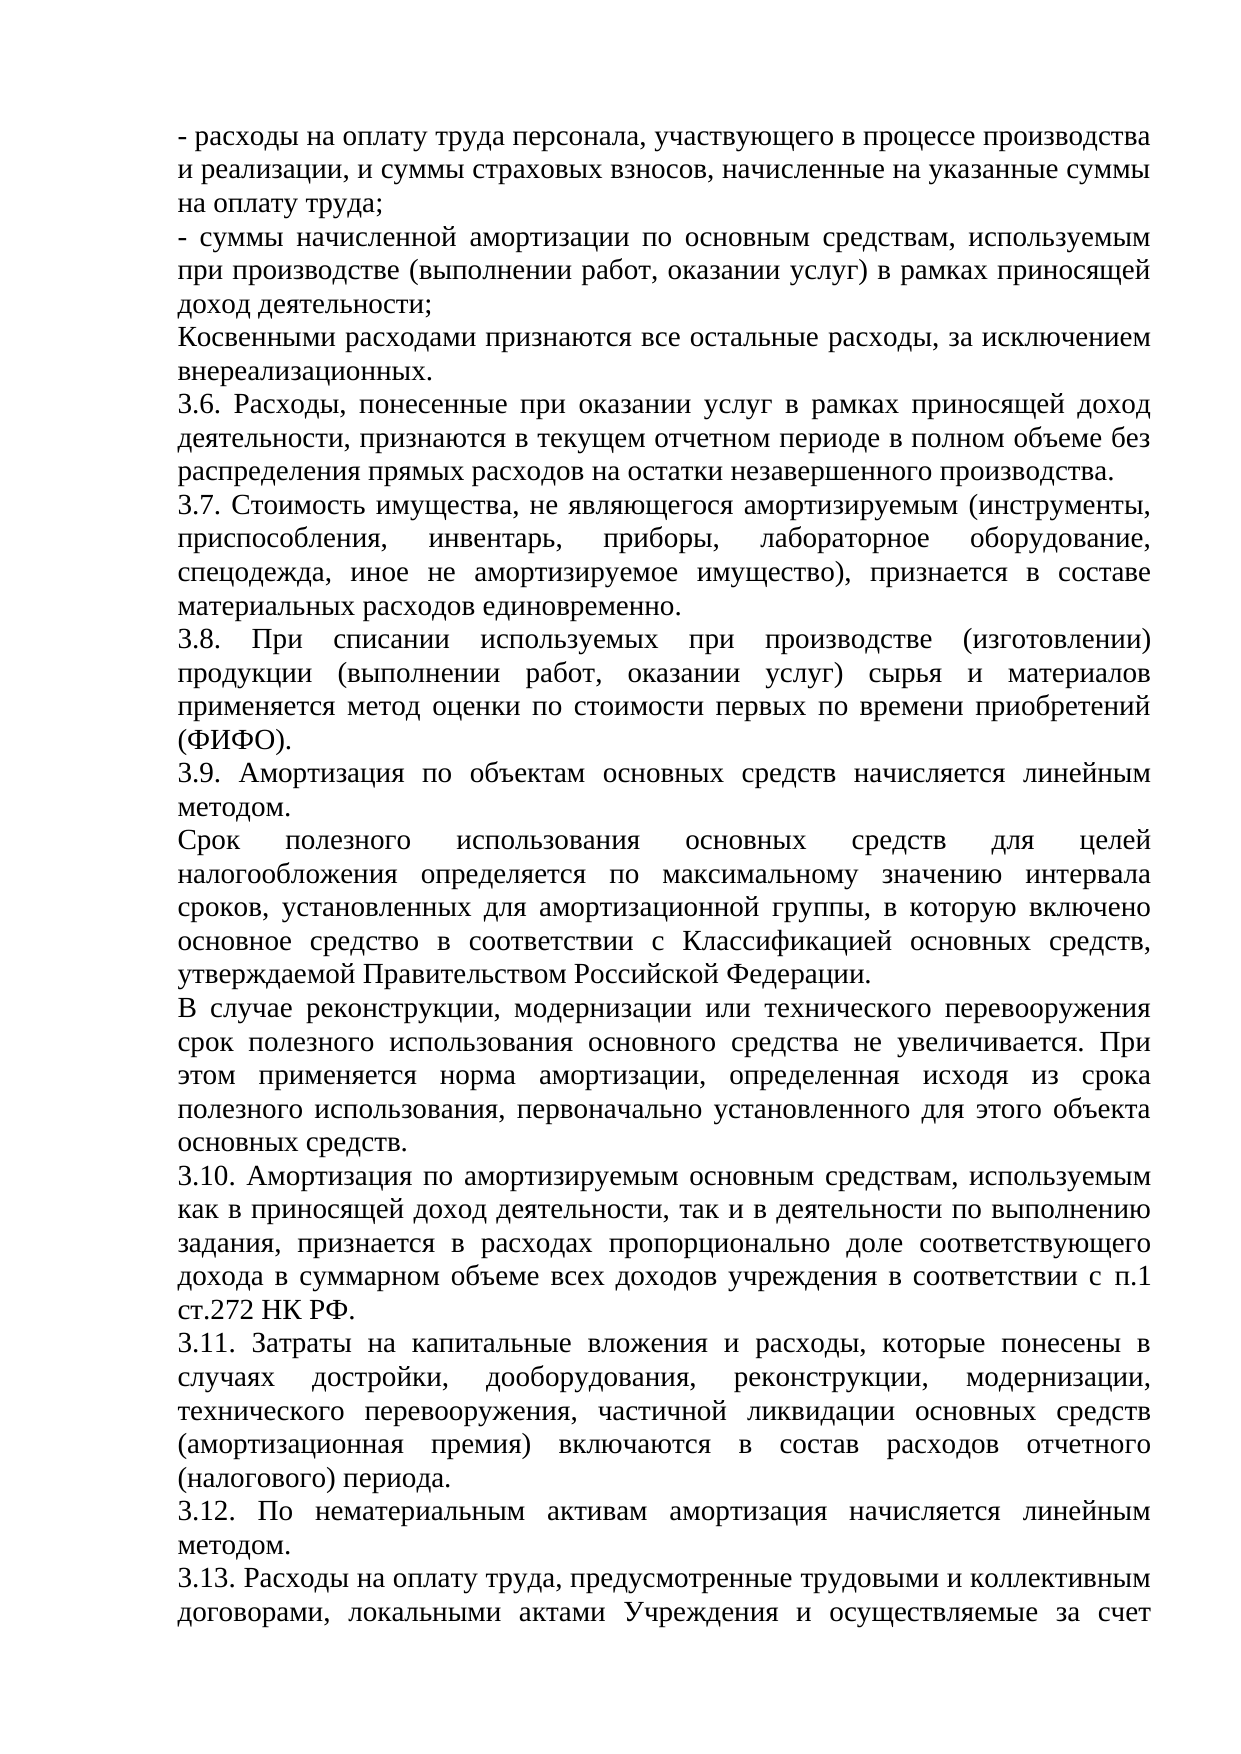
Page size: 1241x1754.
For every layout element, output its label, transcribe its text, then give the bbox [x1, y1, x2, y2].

text Косвенными расходами признаются все остальные расходы, за исключением внереализационных. [177, 319, 1152, 386]
text 3.6. Расходы, понесенные при оказании услуг в рамках приносящей доход деятельности, признаются в текущем отчетном периоде в полном объеме без распределения прямых расходов на остатки незавершенного производства. [177, 386, 1152, 487]
text 3.7. Стоимость имущества, не являющегося амортизируемым (инструменты, приспособления, инвентарь, приборы, лабораторное оборудование, спецодежда, иное не амортизируемое имущество), признается в составе материальных расходов единовременно. [177, 487, 1152, 621]
text 3.11. Затраты на капитальные вложения и расходы, которые понесены в случаях достройки, дооборудования, реконструкции, модернизации, технического перевооружения, частичной ликвидации основных средств (амортизационная премия) включаются в состав расходов отчетного (налогового) периода. [177, 1326, 1152, 1493]
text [177, 1560, 1152, 1627]
text 3.9. Амортизация по объектам основных средств начисляется линейным методом. [177, 755, 1152, 822]
text В случае реконструкции, модернизации или технического перевооружения срок полезного использования основного средства не увеличивается. При этом применяется норма амортизации, определенная исходя из срока полезного использования, первоначально установленного для этого объекта основных средств. [177, 990, 1152, 1158]
text - расходы на оплату труда персонала, участвующего в процессе производства и реализации, и суммы страховых взносов, начисленные на указанные суммы на оплату труда; [177, 118, 1152, 219]
text Срок полезного использования основных средств для целей налогообложения определяется по максимальному значению интервала сроков, установленных для амортизационной группы, в которую включено основное средство в соответствии с Классификацией основных средств, утверждаемой Правительством Российской Федерации. [177, 822, 1152, 990]
text - суммы начисленной амортизации по основным средствам, используемым при производстве (выполнении работ, оказании услуг) в рамках приносящей доход деятельности; [177, 219, 1152, 319]
text 3.8. При списании используемых при производстве (изготовлении) продукции (выполнении работ, оказании услуг) сырья и материалов применяется метод оценки по стоимости первых по времени приобретений (ФИФО). [177, 621, 1152, 755]
text 3.10. Амортизация по амортизируемым основным средствам, используемым как в приносящей доход деятельности, так и в деятельности по выполнению задания, признается в расходах пропорционально доле соответствующего дохода в суммарном объеме всех доходов учреждения в соответствии с п.1 ст.272 НК РФ. [177, 1158, 1152, 1326]
text 3.12. По нематериальным активам амортизация начисляется линейным методом. [177, 1493, 1152, 1560]
